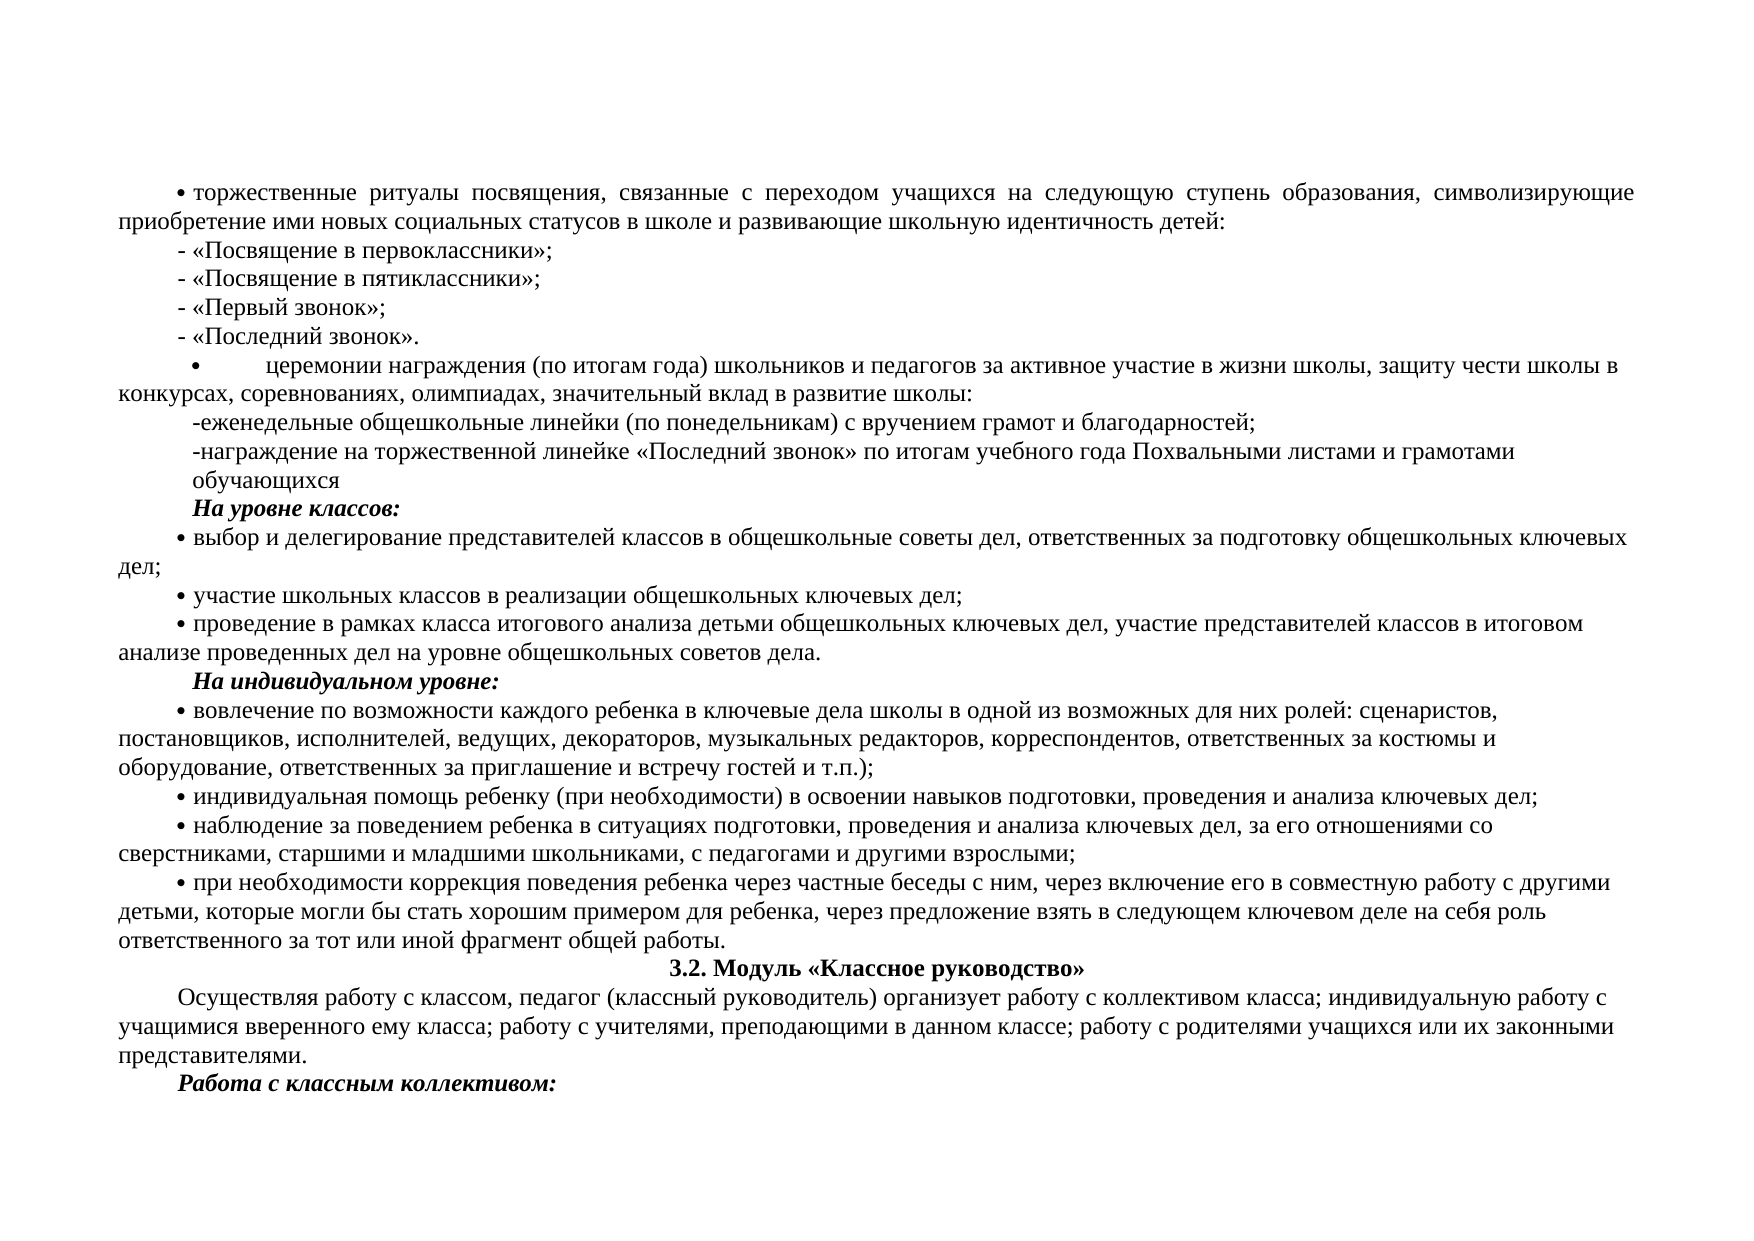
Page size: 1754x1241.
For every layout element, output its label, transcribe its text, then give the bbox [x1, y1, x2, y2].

list индивидуальная помощь ребенку (при необходимости) в освоении навыков подготовки, проведения и анализа ключевых дел; [118, 781, 1636, 810]
list церемонии награждения (по итогам года) школьников и педагогов за активное участие в жизни школы, защиту чести школы в конкурсах, соревнованиях, олимпиадах, значительный вклад в развитие школы: [118, 350, 1636, 407]
text На уровне классов: [192, 493, 1636, 522]
list вовлечение по возможности каждого ребенка в ключевые дела школы в одной из возможных для них ролей: сценаристов, постановщиков, исполнителей, ведущих, декораторов, музыкальных редакторов, корреспондентов, ответственных за костюмы и оборудование, ответственных за приглашение и встречу гостей и т.п.); [118, 695, 1636, 781]
text Работа с классным коллективом: [118, 1068, 1636, 1097]
list наблюдение за поведением ребенка в ситуациях подготовки, проведения и анализа ключевых дел, за его отношениями со сверстниками, старшими и младшими школьниками, с педагогами и другими взрослыми; [118, 810, 1636, 867]
text На индивидуальном уровне: [118, 666, 1636, 695]
list выбор и делегирование представителей классов в общешкольные советы дел, ответственных за подготовку общешкольных ключевых дел; [118, 522, 1636, 580]
text - «Посвящение в пятиклассники»; [177, 263, 1636, 292]
text Осуществляя работу с классом, педагог (классный руководитель) организует работу с коллективом класса; индивидуальную работу с учащимися вверенного ему класса; работу с учителями, преподающими в данном классе; работу с родителями учащихся или их законными представителями. [118, 982, 1636, 1068]
text -награждение на торжественной линейке «Последний звонок» по итогам учебного года Похвальными листами и грамотами обучающихся [192, 436, 1636, 493]
list участие школьных классов в реализации общешкольных ключевых дел; [118, 580, 1636, 608]
list проведение в рамках класса итогового анализа детьми общешкольных ключевых дел, участие представителей классов в итоговом анализе проведенных дел на уровне общешкольных советов дела. [118, 608, 1636, 666]
text 3.2. Модуль «Классное руководство» [118, 953, 1636, 982]
list при необходимости коррекция поведения ребенка через частные беседы с ним, через включение его в совместную работу с другими детьми, которые могли бы стать хорошим примером для ребенка, через предложение взять в следующем ключевом деле на себя роль ответственного за тот или иной фрагмент общей работы. [118, 867, 1636, 953]
text - «Посвящение в первоклассники»; [177, 235, 1636, 263]
text - «Последний звонок». [177, 321, 1636, 350]
text - «Первый звонок»; [177, 292, 1636, 321]
list торжественные ритуалы посвящения, связанные с переходом учащихся на следующую ступень образования, символизирующие приобретение ими новых социальных статусов в школе и развивающие школьную идентичность детей: [118, 177, 1636, 235]
text -еженедельные общешкольные линейки (по понедельникам) с вручением грамот и благодарностей; [192, 407, 1636, 436]
